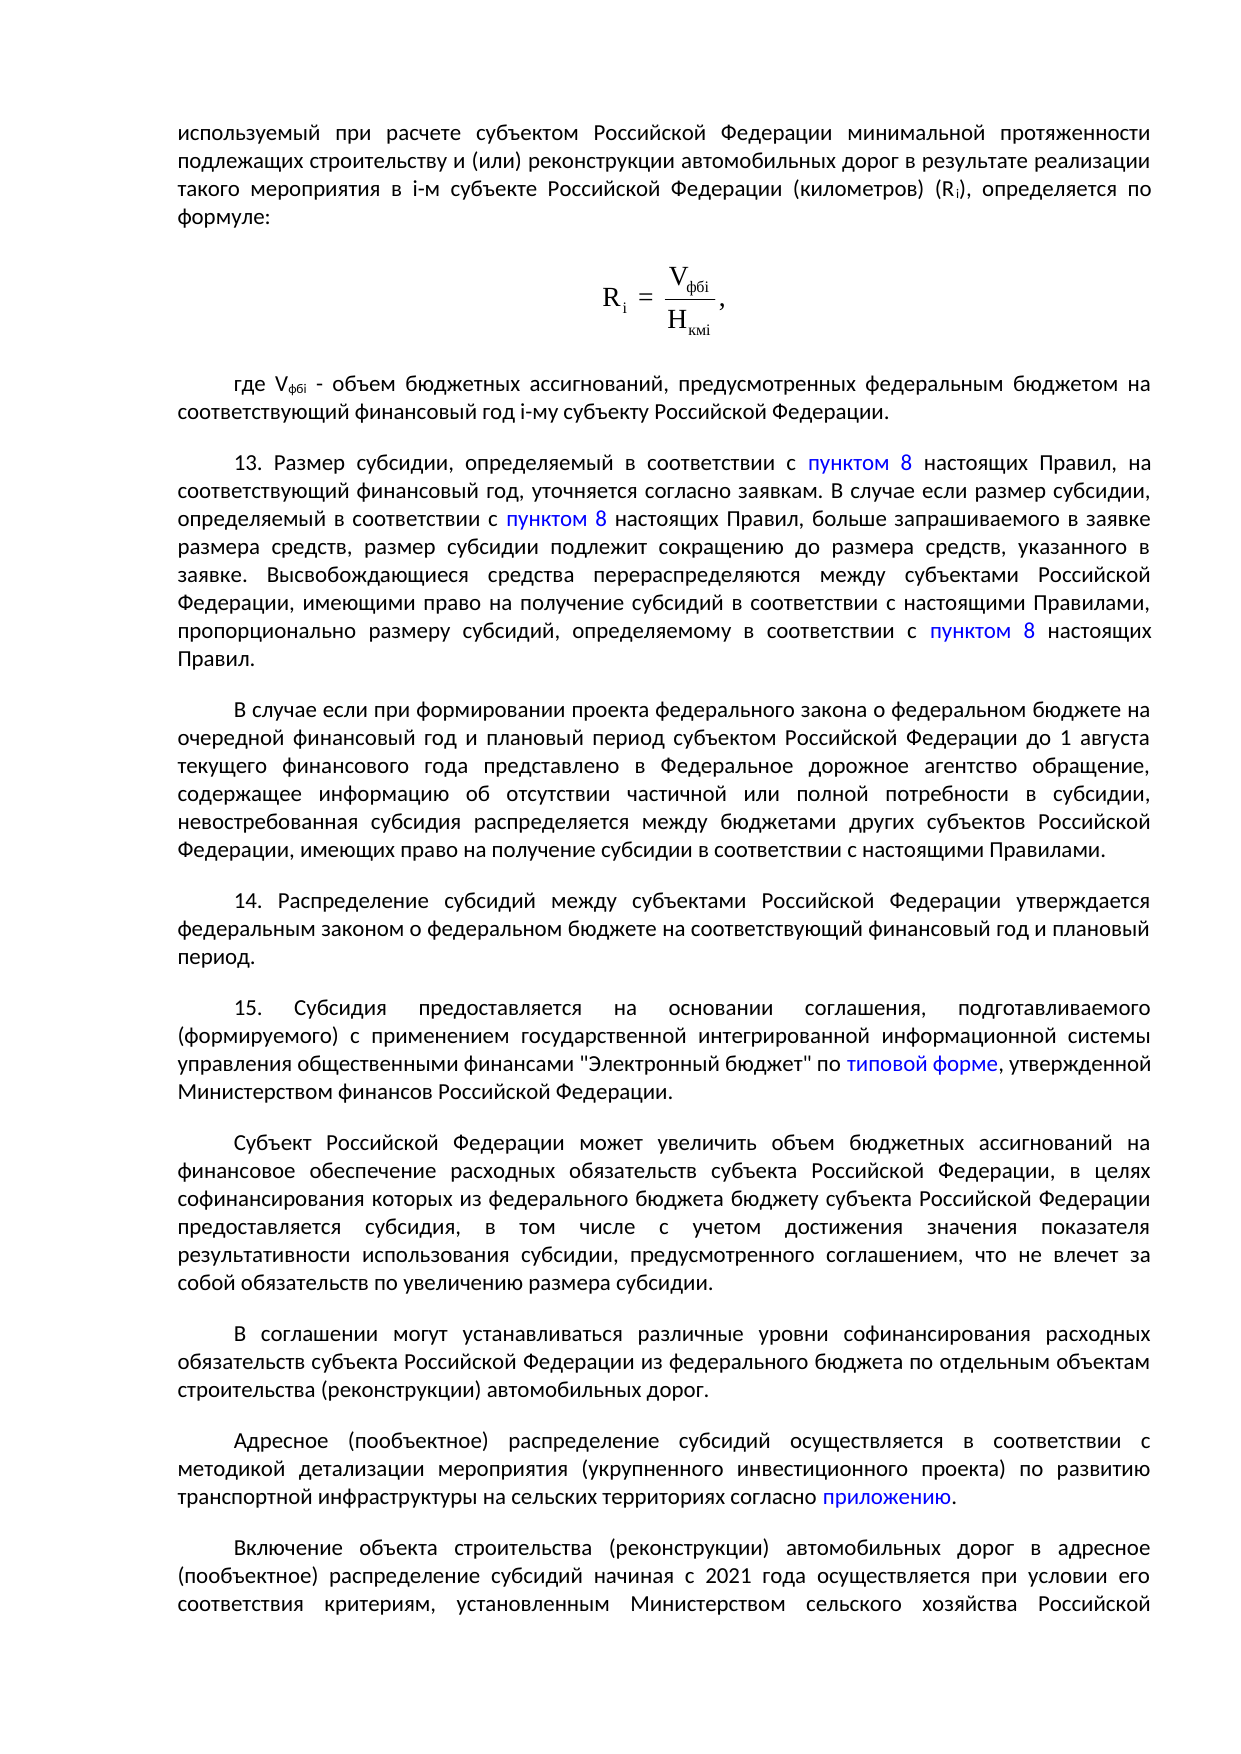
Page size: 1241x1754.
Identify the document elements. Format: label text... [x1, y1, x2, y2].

text 15. Субсидия предоставляется на основании соглашения, подготавливаемого (формируемого) с применением государственной интегрированной информационной системы управления общественными финансами "Электронный бюджет" по типовой форме, утвержденной Министерством финансов Российской Федерации. [177, 993, 1152, 1105]
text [177, 1533, 1152, 1617]
text где Vфбi - объем бюджетных ассигнований, предусмотренных федеральным бюджетом на соответствующий финансовый год i-му субъекту Российской Федерации. [177, 369, 1152, 425]
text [177, 118, 1152, 230]
text Адресное (пообъектное) распределение субсидий осуществляется в соответствии с методикой детализации мероприятия (укрупненного инвестиционного проекта) по развитию транспортной инфраструктуры на сельских территориях согласно приложению. [177, 1426, 1152, 1510]
text В случае если при формировании проекта федерального закона о федеральном бюджете на очередной финансовый год и плановый период субъектом Российской Федерации до 1 августа текущего финансового года представлено в Федеральное дорожное агентство обращение, содержащее информацию об отсутствии частичной или полной потребности в субсидии, невостребованная субсидия распределяется между бюджетами других субъектов Российской Федерации, имеющих право на получение субсидии в соответствии с настоящими Правилами. [177, 695, 1152, 863]
text 13. Размер субсидии, определяемый в соответствии с пунктом 8 настоящих Правил, на соответствующий финансовый год, уточняется согласно заявкам. В случае если размер субсидии, определяемый в соответствии с пунктом 8 настоящих Правил, больше запрашиваемого в заявке размера средств, размер субсидии подлежит сокращению до размера средств, указанного в заявке. Высвобождающиеся средства перераспределяются между субъектами Российской Федерации, имеющими право на получение субсидий в соответствии с настоящими Правилами, пропорционально размеру субсидий, определяемому в соответствии с пунктом 8 настоящих Правил. [177, 448, 1152, 672]
text 14. Распределение субсидий между субъектами Российской Федерации утверждается федеральным законом о федеральном бюджете на соответствующий финансовый год и плановый период. [177, 886, 1152, 970]
text В соглашении могут устанавливаться различные уровни софинансирования расходных обязательств субъекта Российской Федерации из федерального бюджета по отдельным объектам строительства (реконструкции) автомобильных дорог. [177, 1319, 1152, 1403]
text Субъект Российской Федерации может увеличить объем бюджетных ассигнований на финансовое обеспечение расходных обязательств субъекта Российской Федерации, в целях софинансирования которых из федерального бюджета бюджету субъекта Российской Федерации предоставляется субсидия, в том числе с учетом достижения значения показателя результативности использования субсидии, предусмотренного соглашением, что не влечет за собой обязательств по увеличению размера субсидии. [177, 1128, 1152, 1296]
